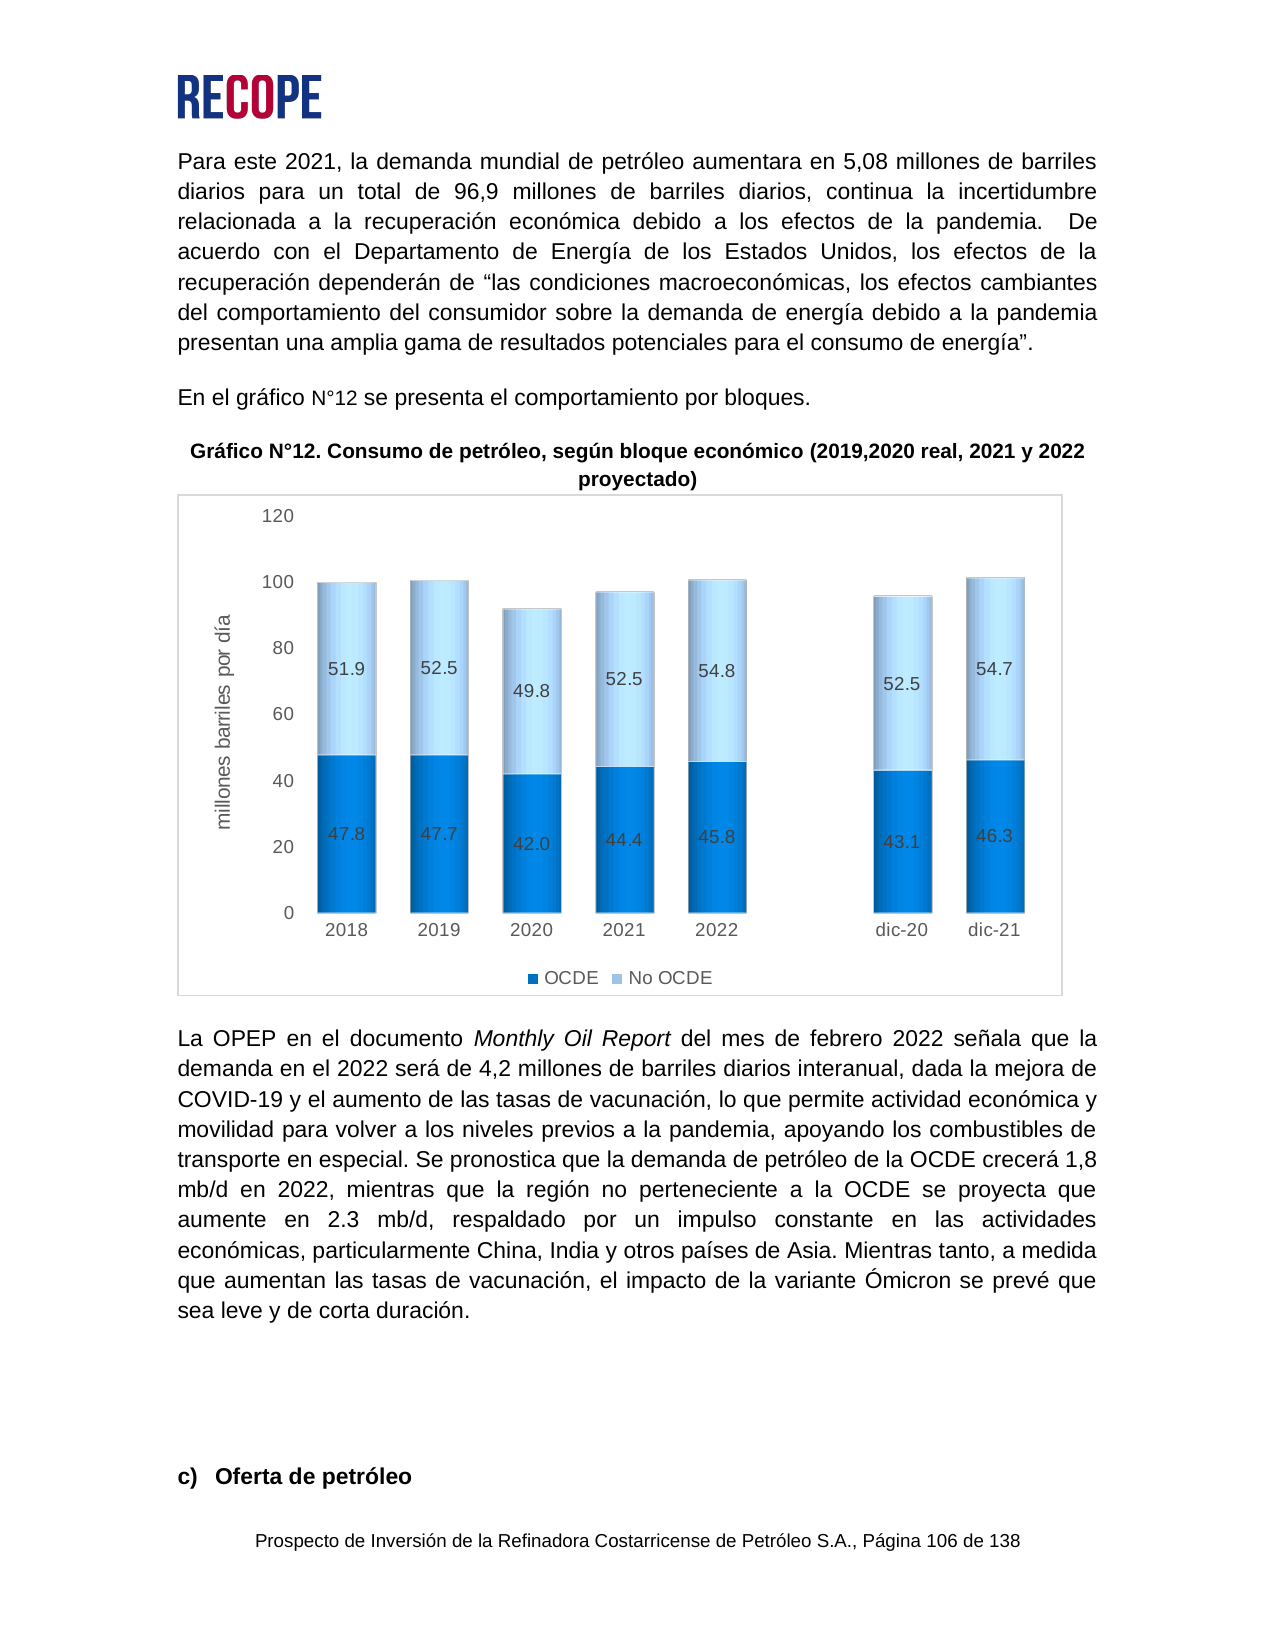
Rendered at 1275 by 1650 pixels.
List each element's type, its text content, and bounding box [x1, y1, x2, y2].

picture [177, 75, 322, 119]
list Oferta de petróleo [177, 1463, 1098, 1489]
text En el gráfico N°12 se presenta el comportamiento por bloques. [177, 384, 1098, 411]
text La OPEP en el documento Monthly Oil Report del mes de febrero 2022 señala que la demanda en el 2022 será de 4,2 millones de barriles diarios interanual, dada la mejora de COVID-19 y el aumento de las tasas de vacunación, lo que permite actividad económica y movilidad para volver a los niveles previos a la pandemia, apoyando los combustibles de transporte en especial. Se pronostica que la demanda de petróleo de la OCDE crecerá 1,8 mb/d en 2022, mientras que la región no perteneciente a la OCDE se proyecta que aumente en 2.3 mb/d, respaldado por un impulso constante en las actividades económicas, particularmente China, India y otros países de Asia. Mientras tanto, a medida que aumentan las tasas de vacunación, el impacto de la variante Ómicron se prevé que sea leve y de corta duración. [177, 1025, 1098, 1323]
text Para este 2021, la demanda mundial de petróleo aumentara en 5,08 millones de barriles diarios para un total de 96,9 millones de barriles diarios, continua la incertidumbre relacionada a la recuperación económica debido a los efectos de la pandemia. De acuerdo con el Departamento de Energía de los Estados Unidos, los efectos de la recuperación dependerán de “las condiciones macroeconómicas, los efectos cambiantes del comportamiento del consumidor sobre la demanda de energía debido a la pandemia presentan una amplia gama de resultados potenciales para el consumo de energía”. [177, 148, 1098, 355]
text Gráfico N°12. Consumo de petróleo, según bloque económico (2019,2020 real, 2021 y 2022 proyectado) [177, 439, 1098, 491]
